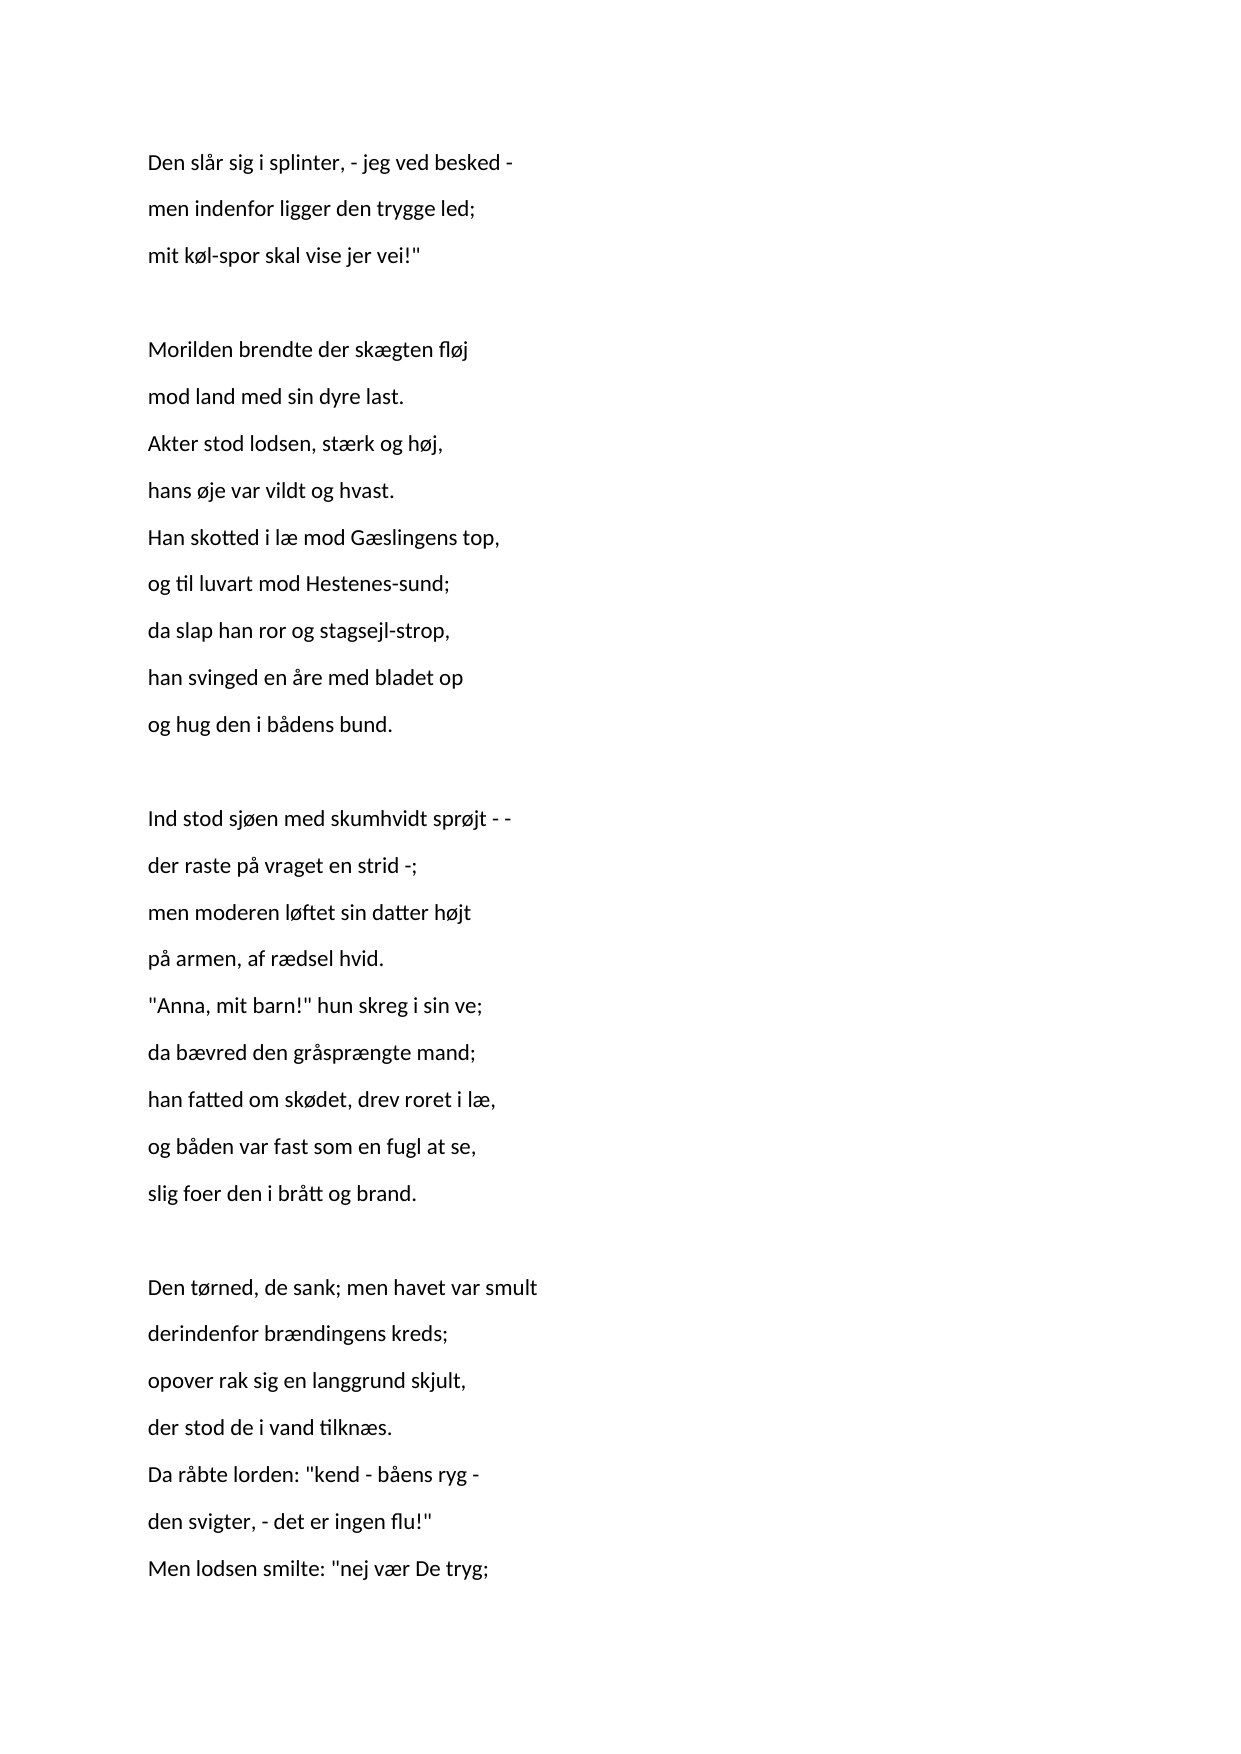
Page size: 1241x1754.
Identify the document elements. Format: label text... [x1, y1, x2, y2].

text Den slår sig i splinter, - jeg ved besked - [148, 148, 1093, 176]
text Morilden brendte der skægten fløj [148, 335, 1093, 363]
text Ind stod sjøen med skumhvidt sprøjt - - [148, 804, 1093, 832]
text han svinged en åre med bladet op [148, 663, 1093, 691]
text men moderen løftet sin datter højt [148, 898, 1093, 926]
text Akter stod lodsen, stærk og høj, [148, 429, 1093, 457]
text da bævred den gråsprængte mand; [148, 1038, 1093, 1066]
text "Anna, mit barn!" hun skreg i sin ve; [148, 991, 1093, 1019]
text da slap han ror og stagsejl-strop, [148, 616, 1093, 644]
text og hug den i bådens bund. [148, 710, 1093, 738]
text Han skotted i læ mod Gæslingens top, [148, 523, 1093, 551]
text Den tørned, de sank; men havet var smult [148, 1273, 1093, 1301]
text hans øje var vildt og hvast. [148, 476, 1093, 504]
text mod land med sin dyre last. [148, 382, 1093, 410]
text men indenfor ligger den trygge led; [148, 194, 1093, 222]
text og båden var fast som en fugl at se, [148, 1132, 1093, 1160]
text der raste på vraget en strid -; [148, 851, 1093, 879]
text Men lodsen smilte: "nej vær De tryg; [148, 1554, 1093, 1582]
text på armen, af rædsel hvid. [148, 944, 1093, 972]
text Da råbte lorden: "kend - båens ryg - [148, 1460, 1093, 1488]
text og til luvart mod Hestenes-sund; [148, 569, 1093, 597]
text den svigter, - det er ingen flu!" [148, 1507, 1093, 1535]
text derindenfor brændingens kreds; [148, 1319, 1093, 1347]
text mit køl-spor skal vise jer vei!" [148, 241, 1093, 269]
text opover rak sig en langgrund skjult, [148, 1366, 1093, 1394]
text der stod de i vand tilknæs. [148, 1413, 1093, 1441]
text han fatted om skødet, drev roret i læ, [148, 1085, 1093, 1113]
text slig foer den i brått og brand. [148, 1179, 1093, 1207]
